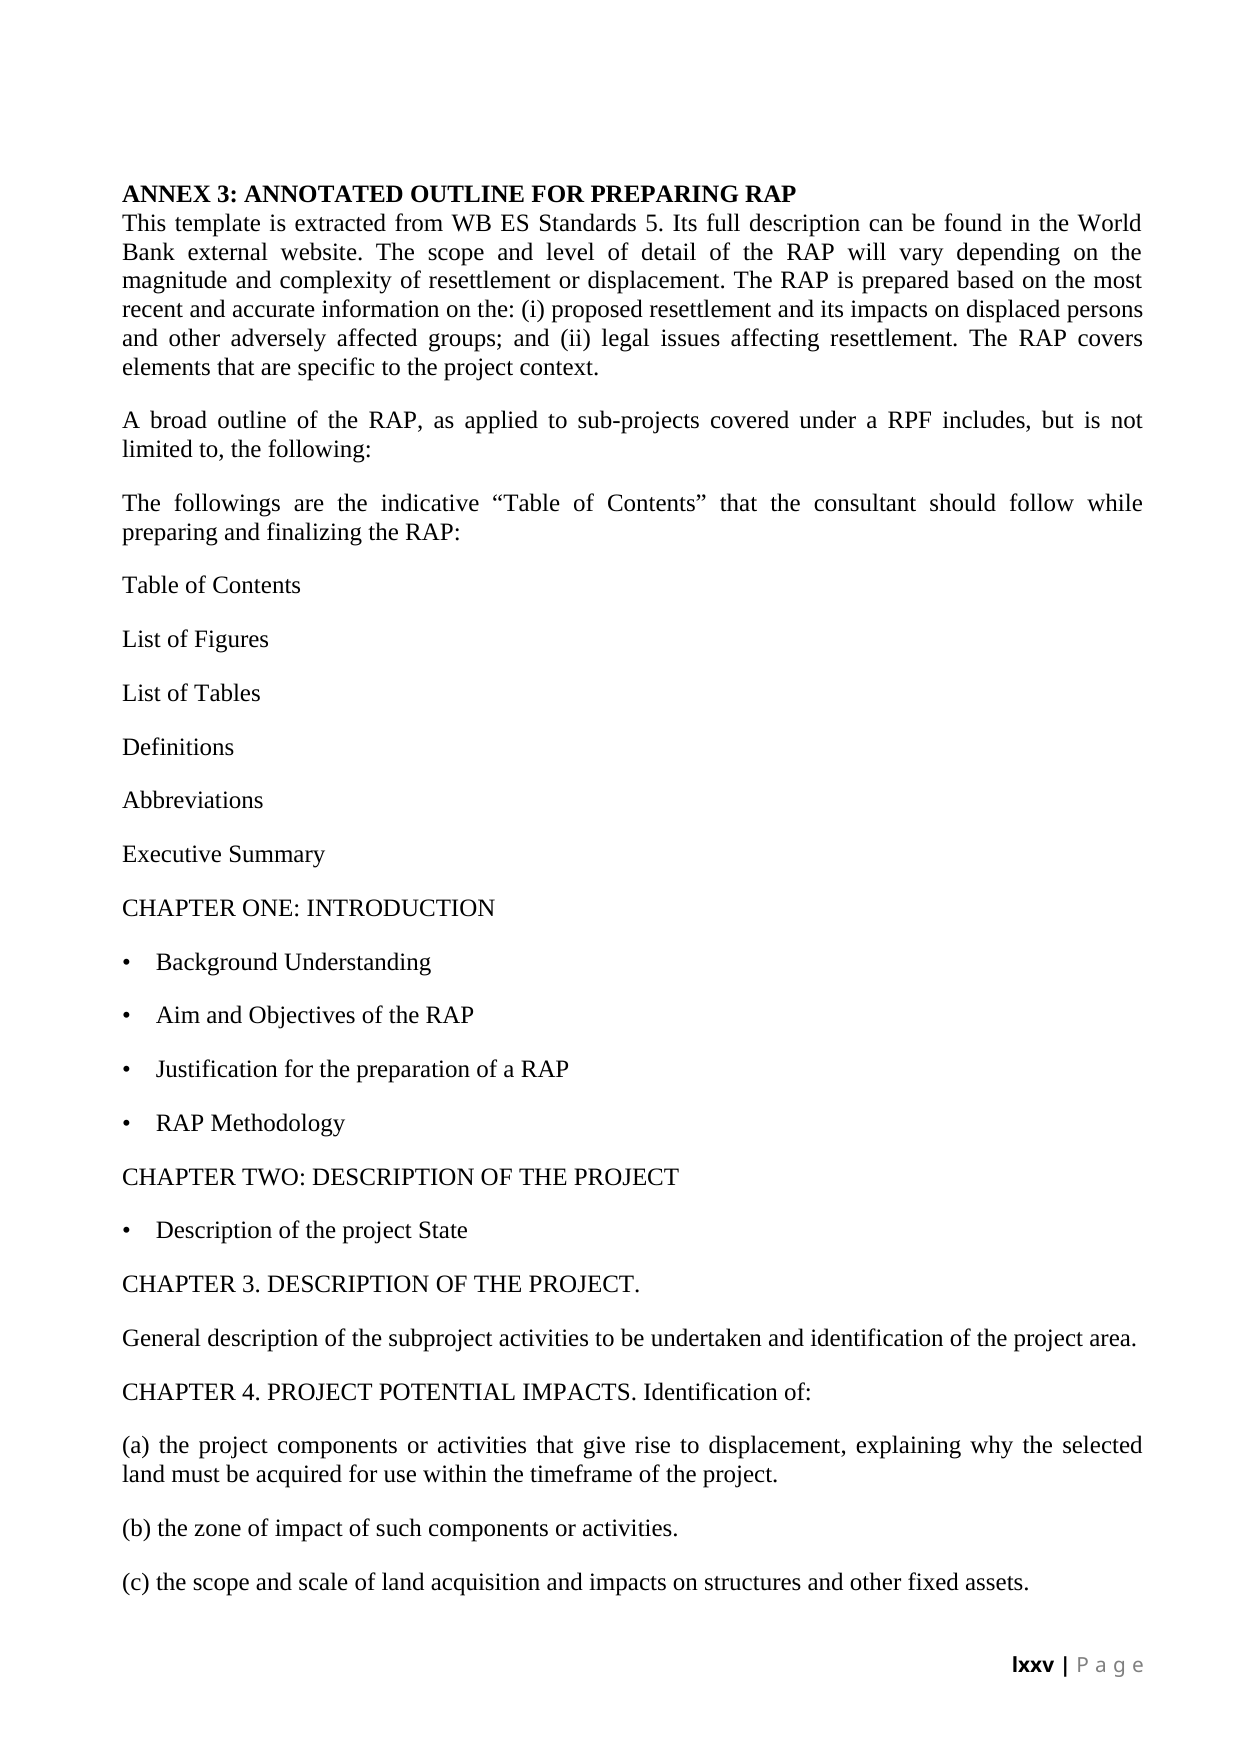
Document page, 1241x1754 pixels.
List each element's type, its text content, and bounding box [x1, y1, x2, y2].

text Executive Summary [122, 839, 1144, 868]
text List of Tables [122, 678, 1144, 707]
text Table of Contents [122, 571, 1144, 599]
text The followings are the indicative “Table of Contents” that the consultant should follow while preparing and finalizing the RAP: [122, 488, 1144, 546]
text (b) the zone of impact of such components or activities. [122, 1513, 1144, 1542]
text This template is extracted from WB ES Standards 5. Its full description can be found in the World Bank external website. The scope and level of detail of the RAP will vary depending on the magnitude and complexity of resettlement or displacement. The RAP is prepared based on the most recent and accurate information on the: (i) proposed resettlement and its impacts on displaced persons and other adversely affected groups; and (ii) legal issues affecting resettlement. The RAP covers elements that are specific to the project context. [122, 208, 1144, 381]
text CHAPTER 3. DESCRIPTION OF THE PROJECT. [122, 1269, 1144, 1298]
text A broad outline of the RAP, as applied to sub-projects covered under a RPF includes, but is not limited to, the following: [122, 406, 1144, 463]
text • Background Understanding [122, 947, 1144, 976]
text General description of the subproject activities to be undertaken and identification of the project area. [122, 1323, 1144, 1352]
text • Description of the project State [122, 1216, 1144, 1244]
text (c) the scope and scale of land acquisition and impacts on structures and other fixed assets. [122, 1567, 1144, 1596]
text • Justification for the preparation of a RAP [122, 1054, 1144, 1083]
text (a) the project components or activities that give rise to displacement, explaining why the selected land must be acquired for use within the timeframe of the project. [122, 1431, 1144, 1488]
text List of Figures [122, 624, 1144, 653]
text CHAPTER ONE: INTRODUCTION [122, 893, 1144, 922]
text CHAPTER 4. PROJECT POTENTIAL IMPACTS. Identification of: [122, 1377, 1144, 1406]
text Abbreviations [122, 786, 1144, 814]
text CHAPTER TWO: DESCRIPTION OF THE PROJECT [122, 1162, 1144, 1191]
text Definitions [122, 732, 1144, 761]
text • RAP Methodology [122, 1108, 1144, 1137]
text • Aim and Objectives of the RAP [122, 1001, 1144, 1029]
text ANNEX 3: ANNOTATED OUTLINE FOR PREPARING RAP [122, 179, 1144, 208]
